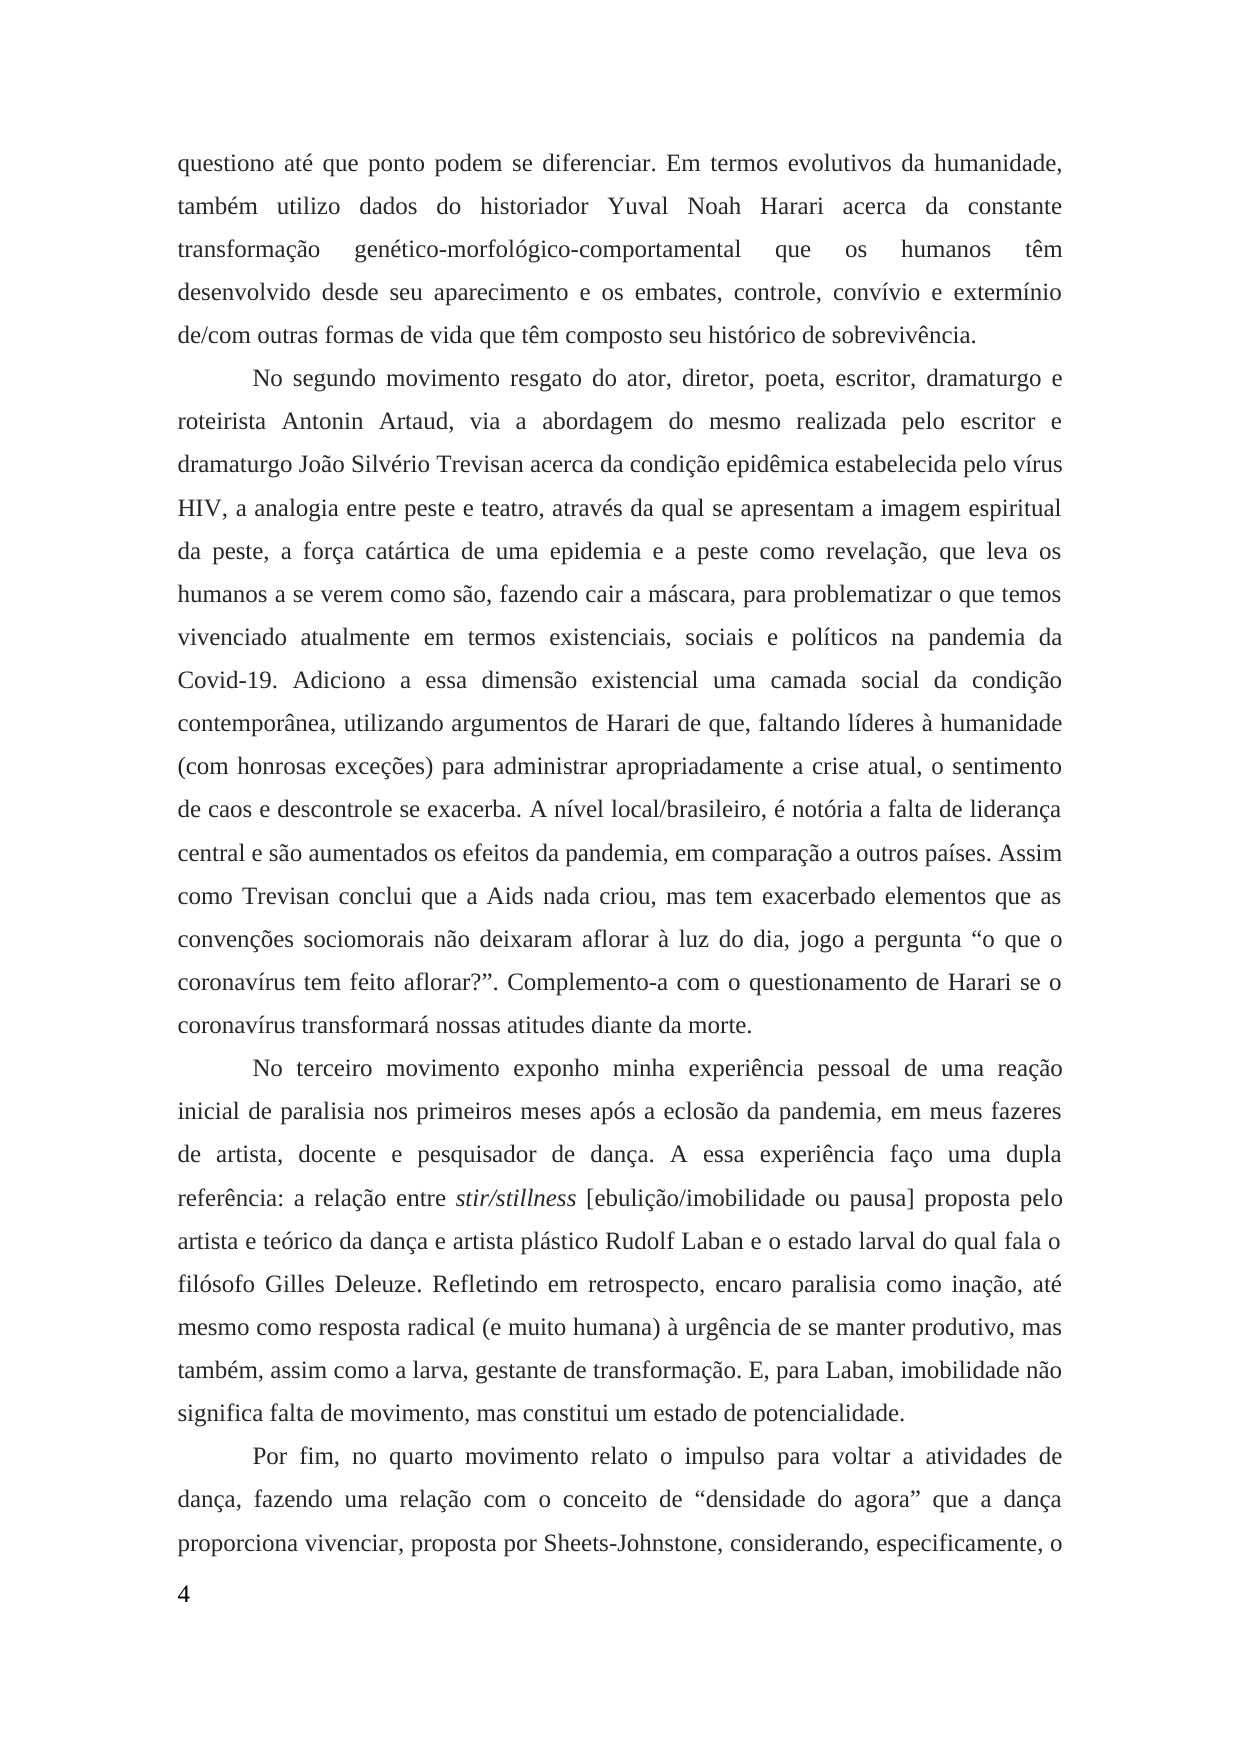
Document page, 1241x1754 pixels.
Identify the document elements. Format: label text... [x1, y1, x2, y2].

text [177, 148, 1063, 349]
text No segundo movimento resgato do ator, diretor, poeta, escritor, dramaturgo e roteirista Antonin Artaud, via a abordagem do mesmo realizada pelo escritor e dramaturgo João Silvério Trevisan acerca da condição epidêmica estabelecida pelo vírus HIV, a analogia entre peste e teatro, através da qual se apresentam a imagem espiritual da peste, a força catártica de uma epidemia e a peste como revelação, que leva os humanos a se verem como são, fazendo cair a máscara, para problematizar o que temos vivenciado atualmente em termos existenciais, sociais e políticos na pandemia da Covid-19. Adiciono a essa dimensão existencial uma camada social da condição contemporânea, utilizando argumentos de Harari de que, faltando líderes à humanidade (com honrosas exceções) para administrar apropriadamente a crise atual, o sentimento de caos e descontrole se exacerba. A nível local/brasileiro, é notória a falta de liderança central e são aumentados os efeitos da pandemia, em comparação a outros países. Assim como Trevisan conclui que a Aids nada criou, mas tem exacerbado elementos que as convenções sociomorais não deixaram aflorar à luz do dia, jogo a pergunta “o que o coronavírus tem feito aflorar?”. Complemento-a com o questionamento de Harari se o coronavírus transformará nossas atitudes diante da morte. [177, 363, 1063, 1039]
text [177, 1441, 1063, 1556]
text No terceiro movimento exponho minha experiência pessoal de uma reação inicial de paralisia nos primeiros meses após a eclosão da pandemia, em meus fazeres de artista, docente e pesquisador de dança. A essa experiência faço uma dupla referência: a relação entre stir/stillness [ebulição/imobilidade ou pausa] proposta pelo artista e teórico da dança e artista plástico Rudolf Laban e o estado larval do qual fala o filósofo Gilles Deleuze. Refletindo em retrospecto, encaro paralisia como inação, até mesmo como resposta radical (e muito humana) à urgência de se manter produtivo, mas também, assim como a larva, gestante de transformação. E, para Laban, imobilidade não significa falta de movimento, mas constitui um estado de potencialidade. [177, 1053, 1063, 1427]
